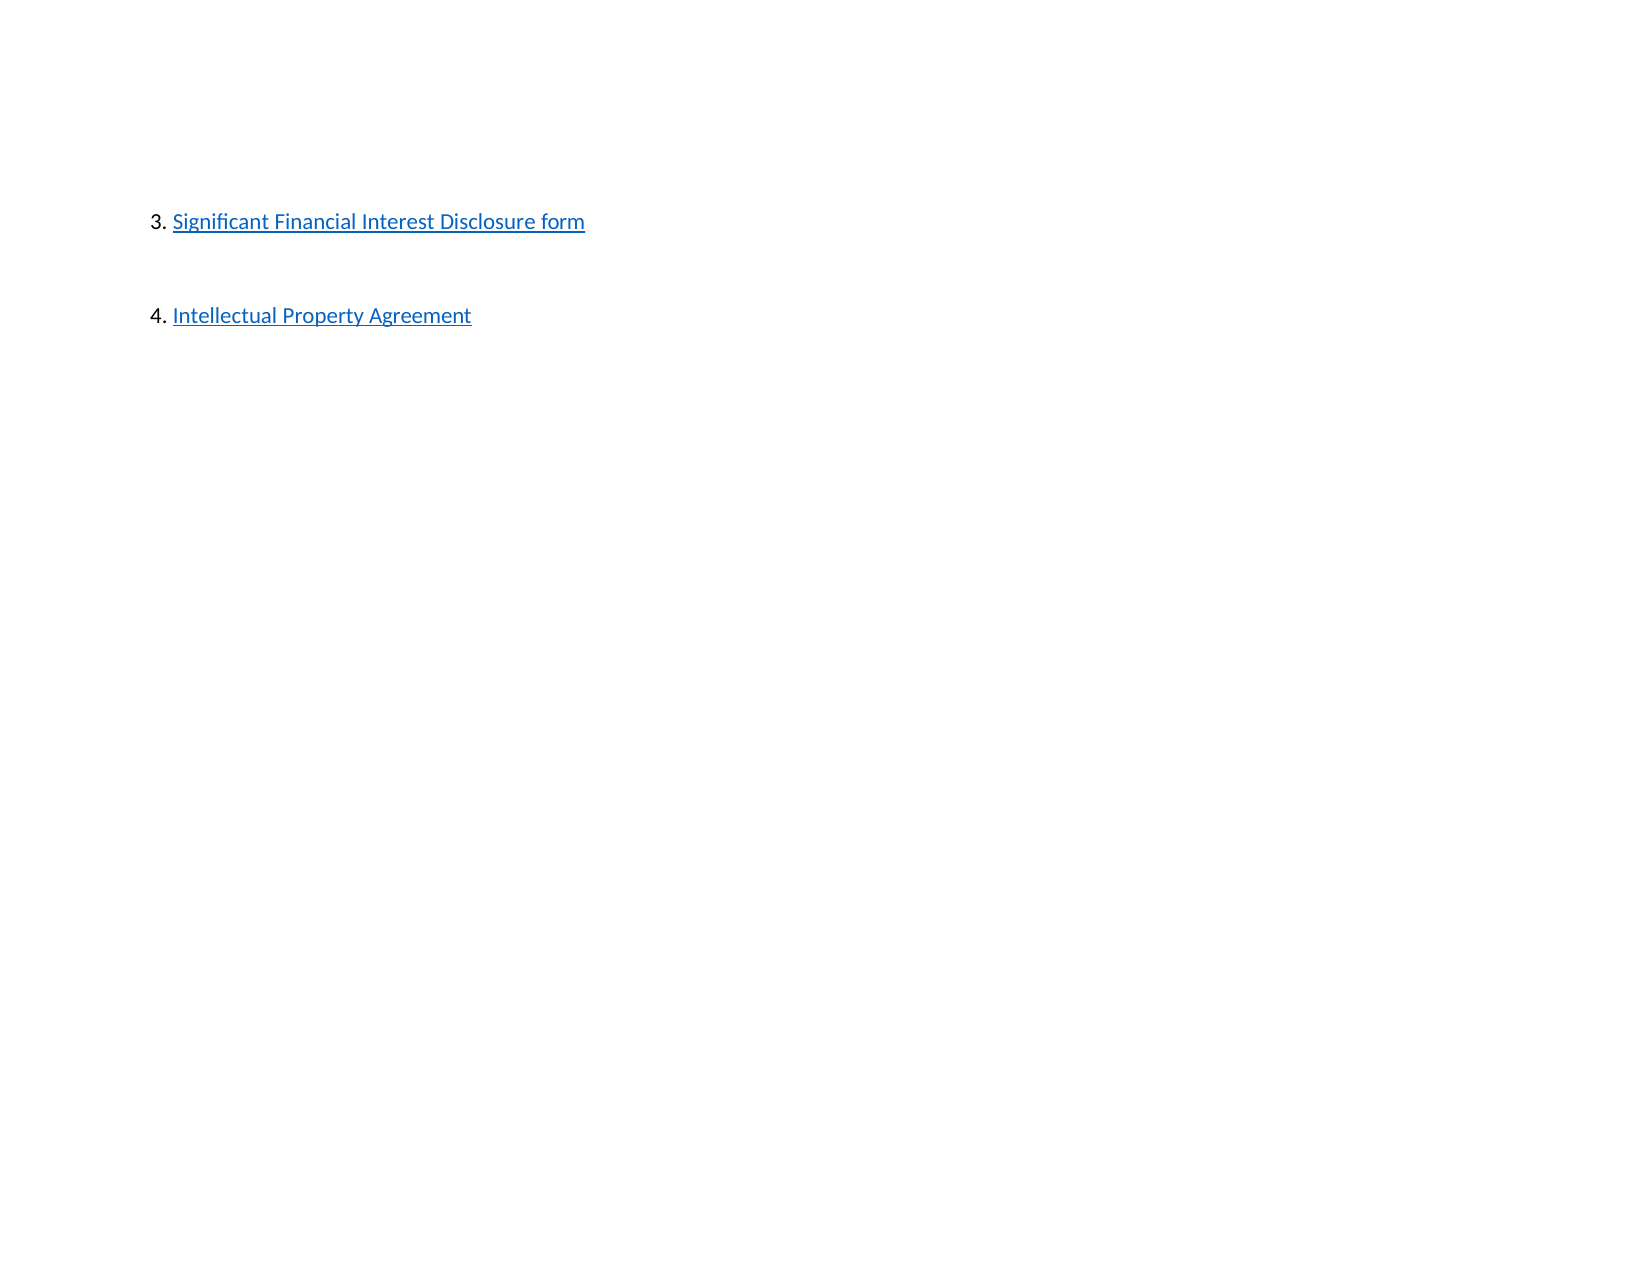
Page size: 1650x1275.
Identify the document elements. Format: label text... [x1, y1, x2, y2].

list Intellectual Property Agreement [150, 301, 1496, 329]
list Significant Financial Interest Disclosure form [150, 207, 1496, 235]
